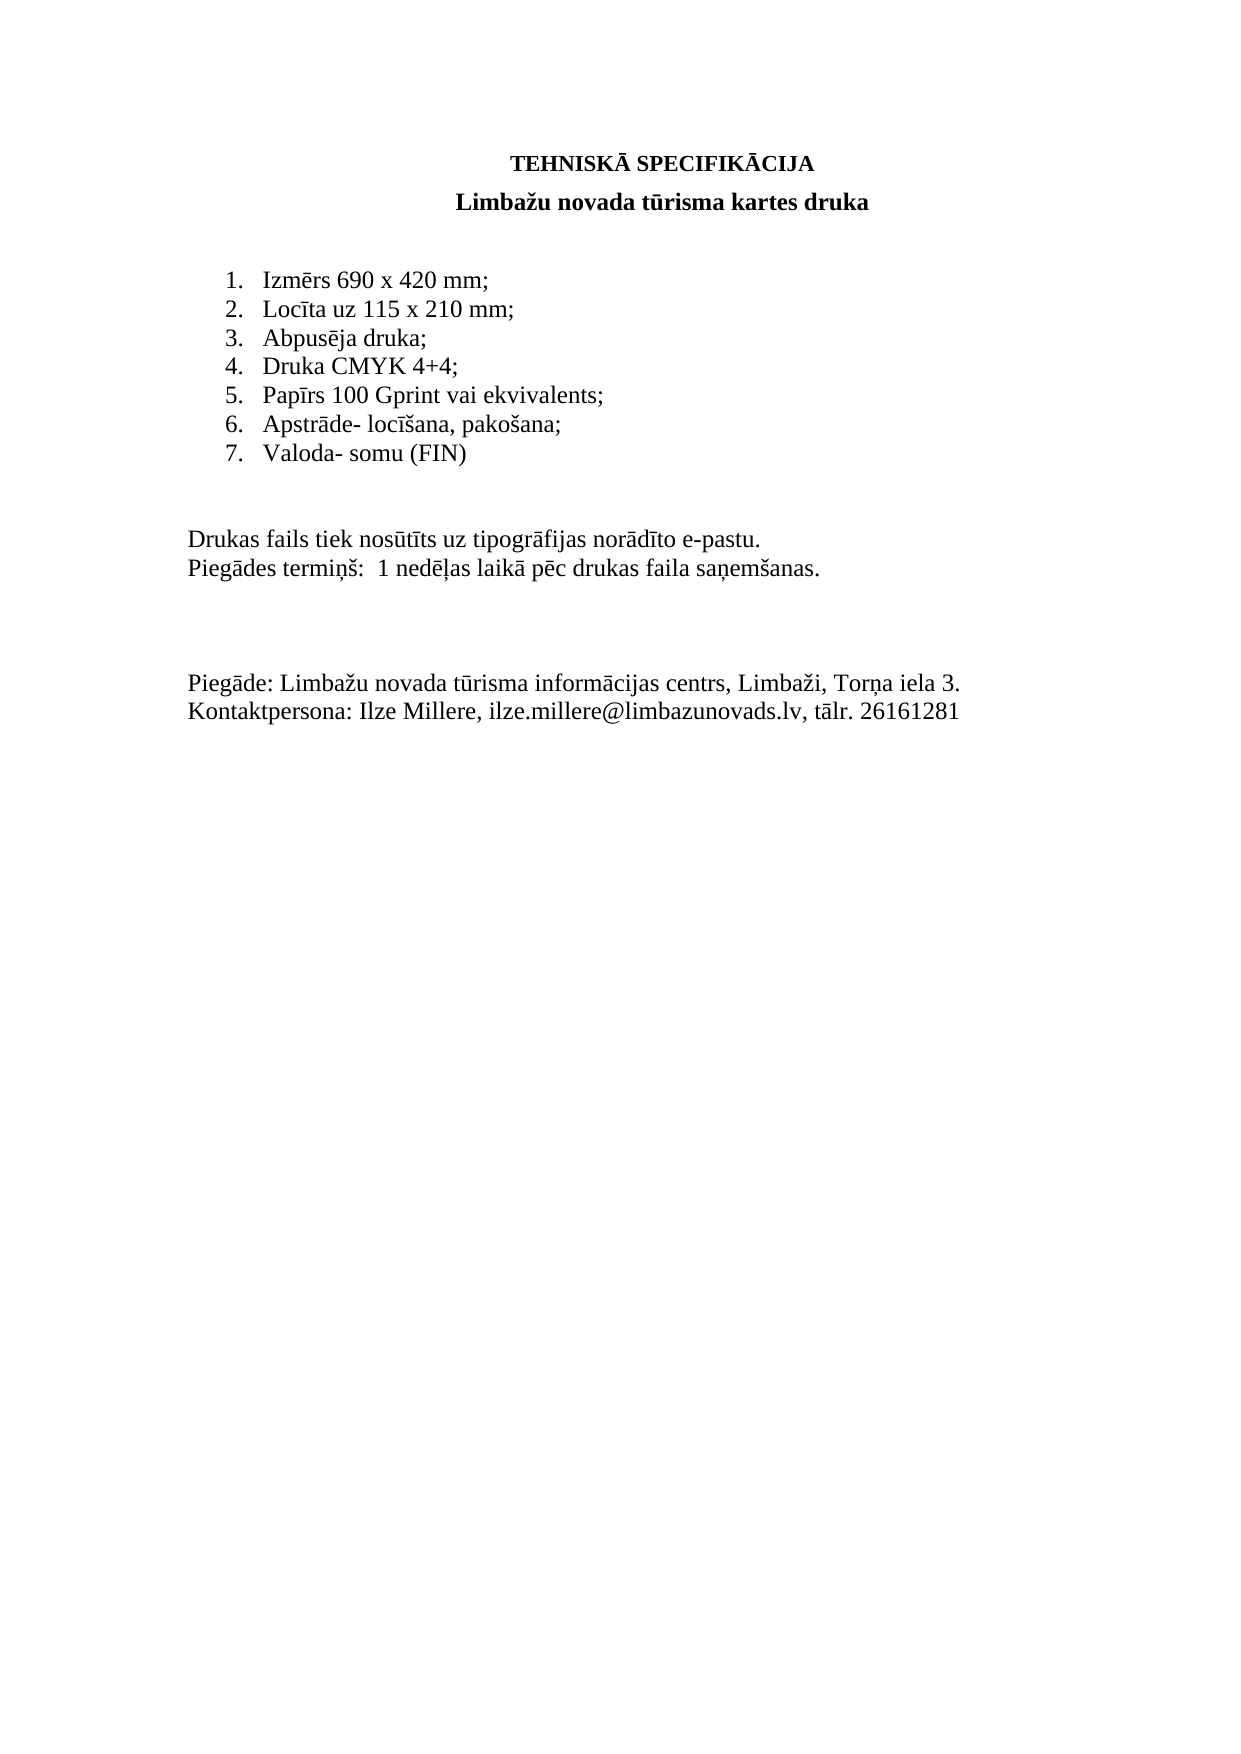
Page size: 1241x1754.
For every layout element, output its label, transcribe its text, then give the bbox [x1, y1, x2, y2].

list Izmērs 690 x 420 mm; [225, 265, 1137, 294]
text Kontaktpersona: Ilze Millere, ilze.millere@limbazunovads.lv, tālr. 26161281 [187, 696, 1137, 725]
list Apstrāde- locīšana, pakošana; [225, 409, 1137, 438]
list Druka CMYK 4+4; [225, 351, 1137, 380]
list Locīta uz 115 x 210 mm; [225, 294, 1137, 323]
list Abpusēja druka; [225, 323, 1137, 351]
list Papīrs 100 Gprint vai ekvivalents; [225, 380, 1137, 409]
text Drukas fails tiek nosūtīts uz tipogrāfijas norādīto e-pastu. [187, 524, 1137, 553]
text TEHNISKĀ SPECIFIKĀCIJA [187, 150, 1137, 176]
text Limbažu novada tūrisma kartes druka [187, 187, 1137, 216]
text Piegādes termiņš: 1 nedēļas laikā pēc drukas faila saņemšanas. [187, 553, 1137, 581]
text Piegāde: Limbažu novada tūrisma informācijas centrs, Limbaži, Torņa iela 3. [187, 668, 1137, 696]
list Valoda- somu (FIN) [225, 438, 1137, 466]
